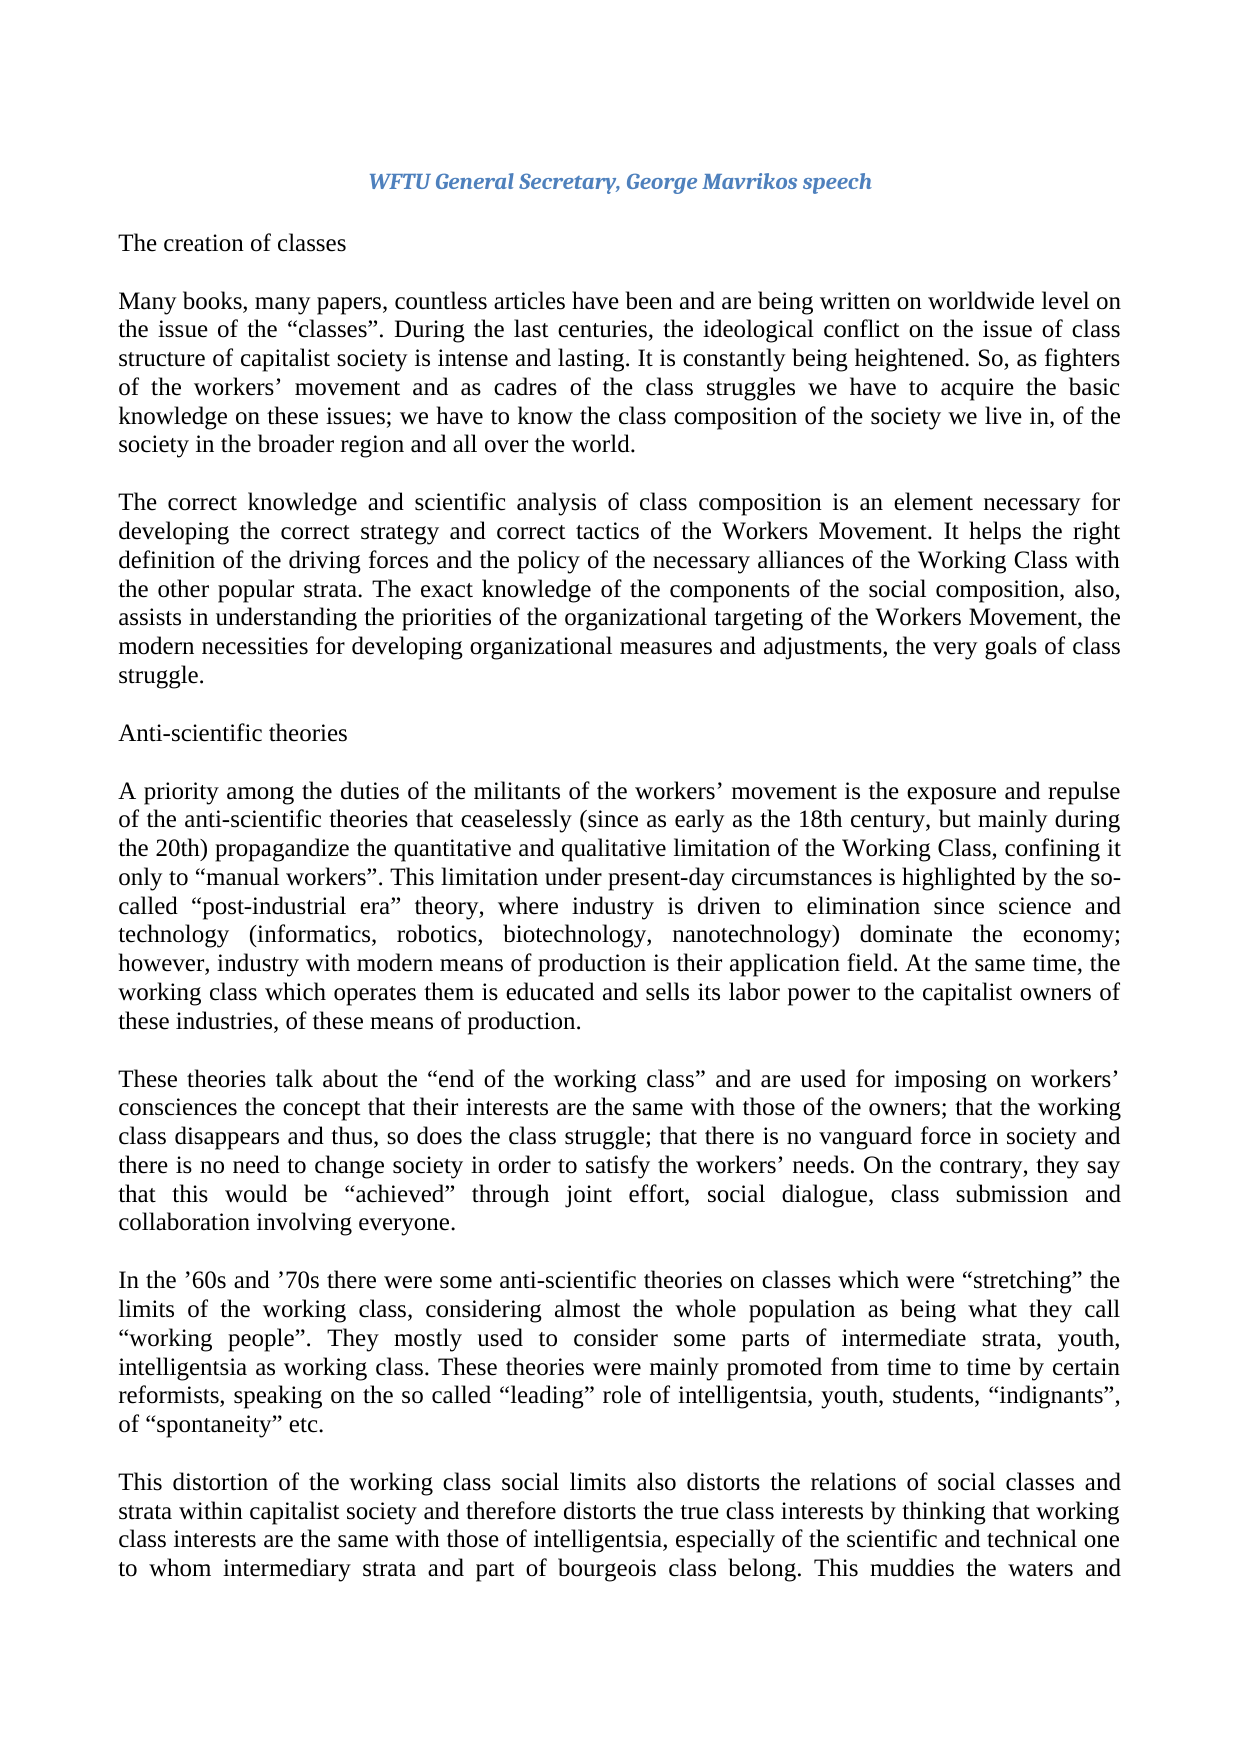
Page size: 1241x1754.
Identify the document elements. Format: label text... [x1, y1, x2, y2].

text A priority among the duties of the militants of the workers’ movement is the exposure and repulse of the anti-scientific theories that ceaselessly (since as early as the 18th century, but mainly during the 20th) propagandize the quantitative and qualitative limitation of the Working Class, confining it only to “manual workers”. This limitation under present-day circumstances is highlighted by the so-called “post-industrial era” theory, where industry is driven to elimination since science and technology (informatics, robotics, biotechnology, nanotechnology) dominate the economy; however, industry with modern means of production is their application field. At the same time, the working class which operates them is educated and sells its labor power to the capitalist owners of these industries, of these means of production. [118, 776, 1122, 1034]
subtitle WFTU General Secretary, George Mavrikos speech [118, 168, 1122, 195]
text The creation of classes [118, 228, 1122, 257]
text The correct knowledge and scientific analysis of class composition is an element necessary for developing the correct strategy and correct tactics of the Workers Movement. It helps the right definition of the driving forces and the policy of the necessary alliances of the Working Class with the other popular strata. The exact knowledge of the components of the social composition, also, assists in understanding the priorities of the organizational targeting of the Workers Movement, the modern necessities for developing organizational measures and adjustments, the very goals of class struggle. [118, 487, 1122, 689]
text In the ’60s and ’70s there were some anti-scientific theories on classes which were “stretching” the limits of the working class, considering almost the whole population as being what they call “working people”. They mostly used to consider some parts of intermediate strata, youth, intelligentsia as working class. These theories were mainly promoted from time to time by certain reformists, speaking on the so called “leading” role of intelligentsia, youth, students, “indignants”, of “spontaneity” etc. [118, 1265, 1122, 1438]
text These theories talk about the “end of the working class” and are used for imposing on workers’ consciences the concept that their interests are the same with those of the owners; that the working class disappears and thus, so does the class struggle; that there is no vanguard force in society and there is no need to change society in order to satisfy the workers’ needs. On the contrary, they say that this would be “achieved” through joint effort, social dialogue, class submission and collaboration involving everyone. [118, 1064, 1122, 1236]
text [118, 1467, 1122, 1582]
text Anti-scientific theories [118, 718, 1122, 747]
text Many books, many papers, countless articles have been and are being written on worldwide level on the issue of the “classes”. During the last centuries, the ideological conflict on the issue of class structure of capitalist society is intense and lasting. It is constantly being heightened. So, as fighters of the workers’ movement and as cadres of the class struggles we have to acquire the basic knowledge on these issues; we have to know the class composition of the society we live in, of the society in the broader region and all over the world. [118, 286, 1122, 458]
